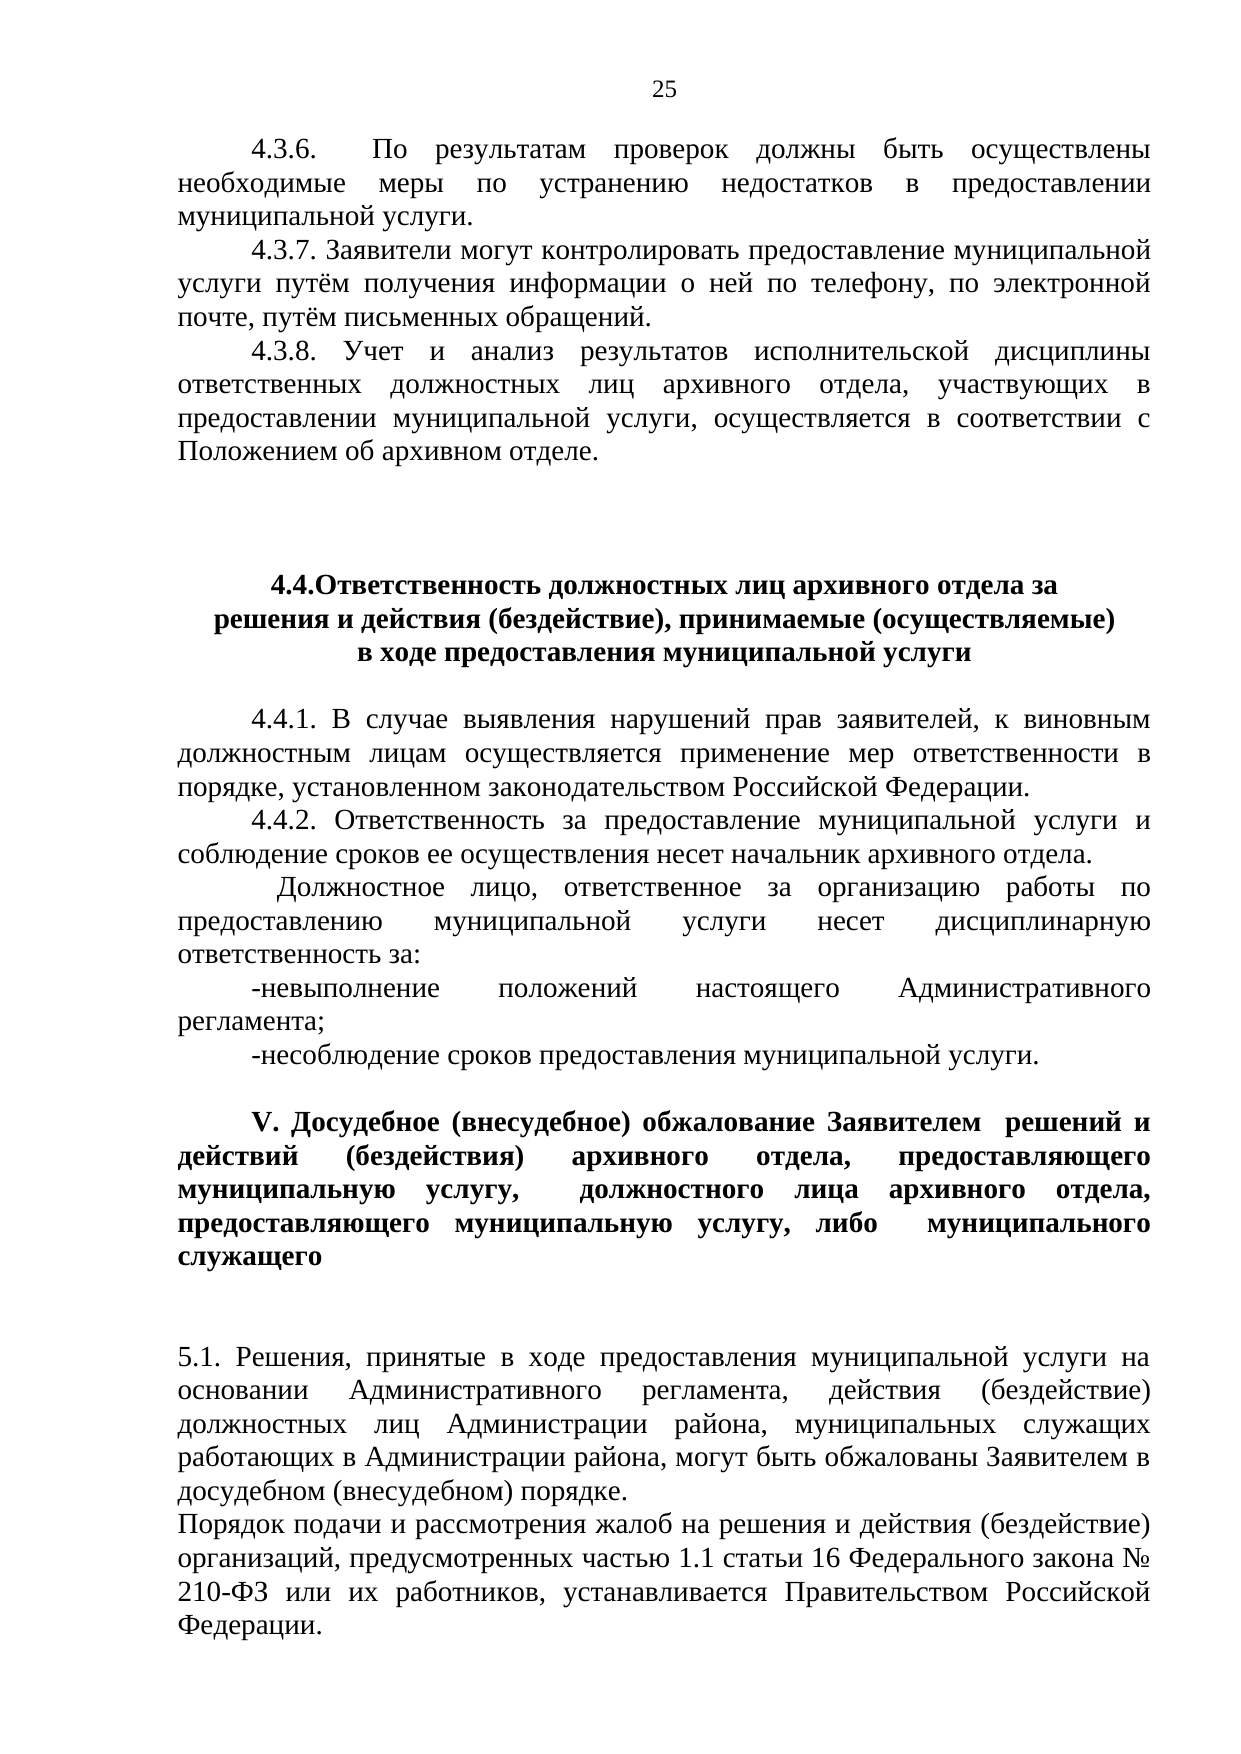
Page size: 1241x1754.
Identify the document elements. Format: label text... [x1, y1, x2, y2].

text 4.3.8. Учет и анализ результатов исполнительской дисциплины ответственных должностных лиц архивного отдела, участвующих в предоставлении муниципальной услуги, осуществляется в соответствии с Положением об архивном отделе. [177, 333, 1152, 467]
text 4.3.7. Заявители могут контролировать предоставление муниципальной услуги путём получения информации о ней по телефону, по электронной почте, путём письменных обращений. [177, 232, 1152, 333]
text 4.3.6. По результатам проверок должны быть осуществлены необходимые меры по устранению недостатков в предоставлении муниципальной услуги. [177, 131, 1152, 232]
text Должностное лицо, ответственное за организацию работы по предоставлению муниципальной услуги несет дисциплинарную ответственность за: [177, 869, 1152, 970]
text 4.4.Ответственность должностных лиц архивного отдела за [177, 567, 1152, 601]
text 4.4.2. Ответственность за предоставление муниципальной услуги и соблюдение сроков ее осуществления несет начальник архивного отдела. [177, 802, 1152, 869]
text 5.1. Решения, принятые в ходе предоставления муниципальной услуги на основании Административного регламента, действия (бездействие) должностных лиц Администрации района, муниципальных служащих работающих в Администрации района, могут быть обжалованы Заявителем в досудебном (внесудебном) порядке. [177, 1339, 1152, 1507]
text 4.4.1. В случае выявления нарушений прав заявителей, к виновным должностным лицам осуществляется применение мер ответственности в порядке, установленном законодательством Российской Федерации. [177, 702, 1152, 802]
text Порядок подачи и рассмотрения жалоб на решения и действия (бездействие) организаций, предусмотренных частью 1.1 статьи 16 Федерального закона № 210-ФЗ или их работников, устанавливается Правительством Российской Федерации. [177, 1507, 1152, 1641]
text в ходе предоставления муниципальной услуги [177, 634, 1152, 668]
text -невыполнение положений настоящего Административного регламента; [177, 970, 1152, 1037]
text решения и действия (бездействие), принимаемые (осуществляемые) [177, 601, 1152, 634]
text V. Досудебное (внесудебное) обжалование Заявителем решений и действий (бездействия) архивного отдела, предоставляющего муниципальную услугу, должностного лица архивного отдела, предоставляющего муниципальную услугу, либо муниципального служащего [177, 1104, 1152, 1272]
text -несоблюдение сроков предоставления муниципальной услуги. [177, 1037, 1152, 1071]
